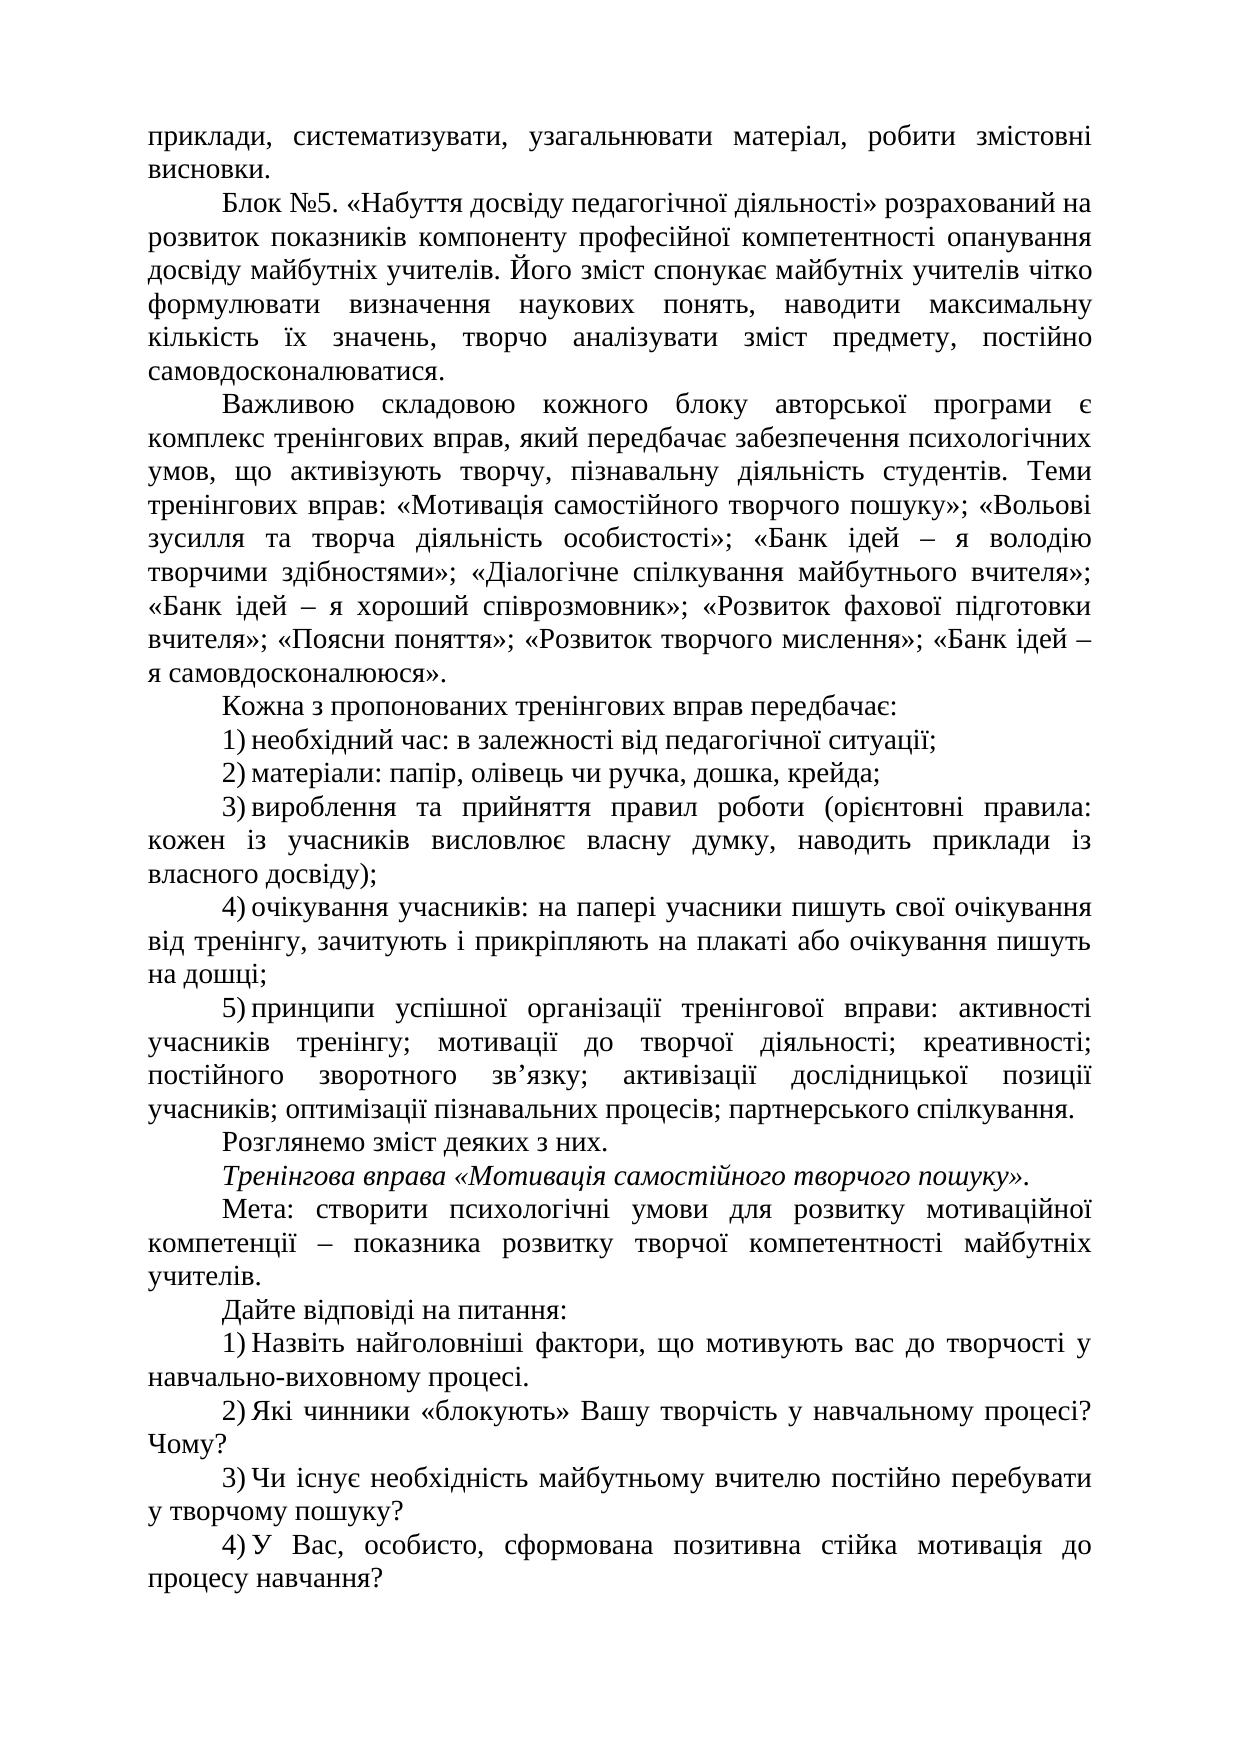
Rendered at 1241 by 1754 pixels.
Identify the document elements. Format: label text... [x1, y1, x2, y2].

list очікування учасників: на папері учасники пишуть свої очікування від тренінгу, зачитують і прикріпляють на плакаті або очікування пишуть на дошці; [148, 889, 1092, 990]
text Розглянемо зміст деяких з них. [148, 1124, 1092, 1158]
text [148, 118, 1092, 185]
text Блок №5. «Набуття досвіду педагогічної діяльності» розрахований на розвиток показників компоненту професійної компетентності опанування досвіду майбутніх учителів. Його зміст спонукає майбутніх учителів чітко формулювати визначення наукових понять, наводити максимальну кількість їх значень, творчо аналізувати зміст предмету, постійно самовдосконалюватися. [148, 185, 1092, 386]
list принципи успішної організації тренінгової вправи: активності учасників тренінгу; мотивації до творчої діяльності; креативності; постійного зворотного зв’язку; активізації дослідницької позиції учасників; оптимізації пізнавальних процесів; партнерського спілкування. [148, 990, 1092, 1124]
list вироблення та прийняття правил роботи (орієнтовні правила: кожен із учасників висловлює власну думку, наводить приклади із власного досвіду); [148, 789, 1092, 889]
list Важливою складовою кожного блоку авторської програми є комплекс тренінгових вправ, який передбачає забезпечення психологічних умов, що активізують творчу, пізнавальну діяльність студентів. Теми тренінгових вправ: «Мотивація самостійного творчого пошуку»; «Вольові зусилля та творча діяльність особистості»; «Банк ідей – я володію творчими здібностями»; «Діалогічне спілкування майбутнього вчителя»; «Банк ідей – я хороший співрозмовник»; «Розвиток фахової підготовки вчителя»; «Поясни поняття»; «Розвиток творчого мислення»; «Банк ідей – я самовдосконалююся». [148, 386, 1092, 688]
list Які чинники «блокують» Вашу творчість у навчальному процесі? Чому? [148, 1393, 1092, 1460]
list необхідний час: в залежності від педагогічної ситуації; [148, 722, 1092, 755]
list Назвіть найголовніші фактори, що мотивують вас до творчості у навчально-виховному процесі. [148, 1326, 1092, 1393]
text Мета: створити психологічні умови для розвитку мотиваційної компетенції – показника розвитку творчої компетентності майбутніх учителів. [148, 1191, 1092, 1292]
list Чи існує необхідність майбутньому вчителю постійно перебувати у творчому пошуку? [148, 1460, 1092, 1527]
list матеріали: папір, олівець чи ручка, дошка, крейда; [148, 755, 1092, 789]
list Кожна з пропонованих тренінгових вправ передбачає: [148, 688, 1092, 722]
list У Вас, особисто, сформована позитивна стійка мотивація до процесу навчання? [148, 1527, 1092, 1594]
text Дайте відповіді на питання: [148, 1292, 1092, 1326]
text Тренінгова вправа «Мотивація самостійного творчого пошуку». [148, 1158, 1092, 1191]
